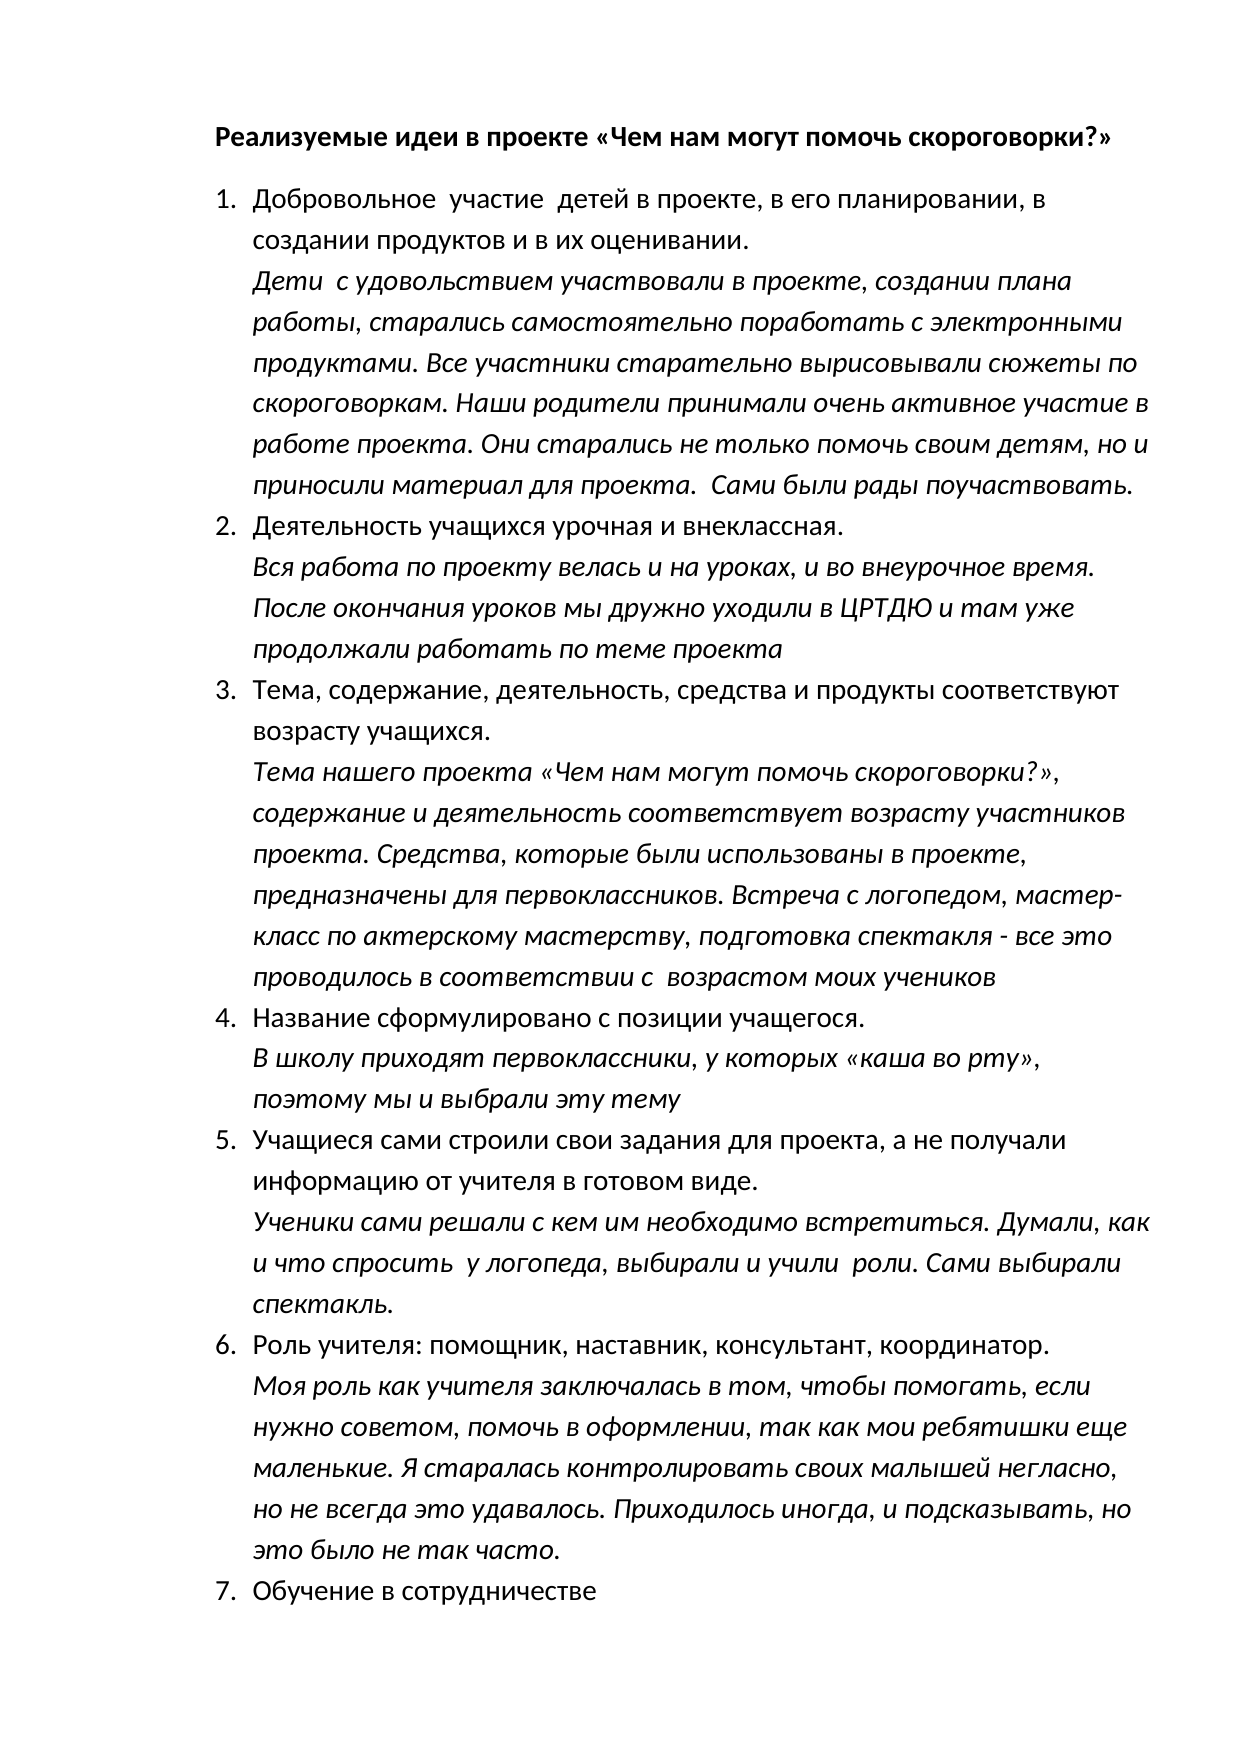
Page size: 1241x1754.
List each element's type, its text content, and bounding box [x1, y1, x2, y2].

list Название сформулировано с позиции учащегося. [215, 999, 1152, 1034]
list Вся работа по проекту велась и на уроках, и во внеурочное время. После окончания уроков мы дружно уходили в ЦРТДЮ и там уже продолжали работать по теме проекта [252, 548, 1152, 666]
list Моя роль как учителя заключалась в том, чтобы помогать, если нужно советом, помочь в оформлении, так как мои ребятишки еще маленькие. Я старалась контролировать своих малышей негласно, но не всегда это удавалось. Приходилось иногда, и подсказывать, но это было не так часто. [252, 1367, 1152, 1566]
list Дети с удовольствием участвовали в проекте, создании плана работы, старались самостоятельно поработать с электронными продуктами. Все участники старательно вырисовывали сюжеты по скороговоркам. Наши родители принимали очень активное участие в работе проекта. Они старались не только помочь своим детям, но и приносили материал для проекта. Сами были рады поучаствовать. [252, 262, 1152, 502]
list Тема нашего проекта «Чем нам могут помочь скороговорки?», содержание и деятельность соответствует возрасту участников проекта. Средства, которые были использованы в проекте, предназначены для первоклассников. Встреча с логопедом, мастер-класс по актерскому мастерству, подготовка спектакля - все это проводилось в соответствии с возрастом моих учеников [252, 753, 1152, 993]
list Учащиеся сами строили свои задания для проекта, а не получали информацию от учителя в готовом виде. [215, 1121, 1152, 1198]
list Деятельность учащихся урочная и внеклассная. [215, 507, 1152, 543]
list Обучение в сотрудничестве [215, 1572, 1152, 1607]
list Ученики сами решали с кем им необходимо встретиться. Думали, как и что спросить у логопеда, выбирали и учили роли. Сами выбирали спектакль. [252, 1203, 1152, 1321]
list В школу приходят первоклассники, у которых «каша во рту», поэтому мы и выбрали эту тему [252, 1039, 1152, 1116]
list Добровольное участие детей в проекте, в его планировании, в создании продуктов и в их оценивании. [215, 180, 1152, 256]
text Реализуемые идеи в проекте «Чем нам могут помочь скороговорки?» [177, 118, 1152, 154]
list Роль учителя: помощник, наставник, консультант, координатор. [215, 1326, 1152, 1362]
list Тема, содержание, деятельность, средства и продукты соответствуют возрасту учащихся. [215, 671, 1152, 748]
